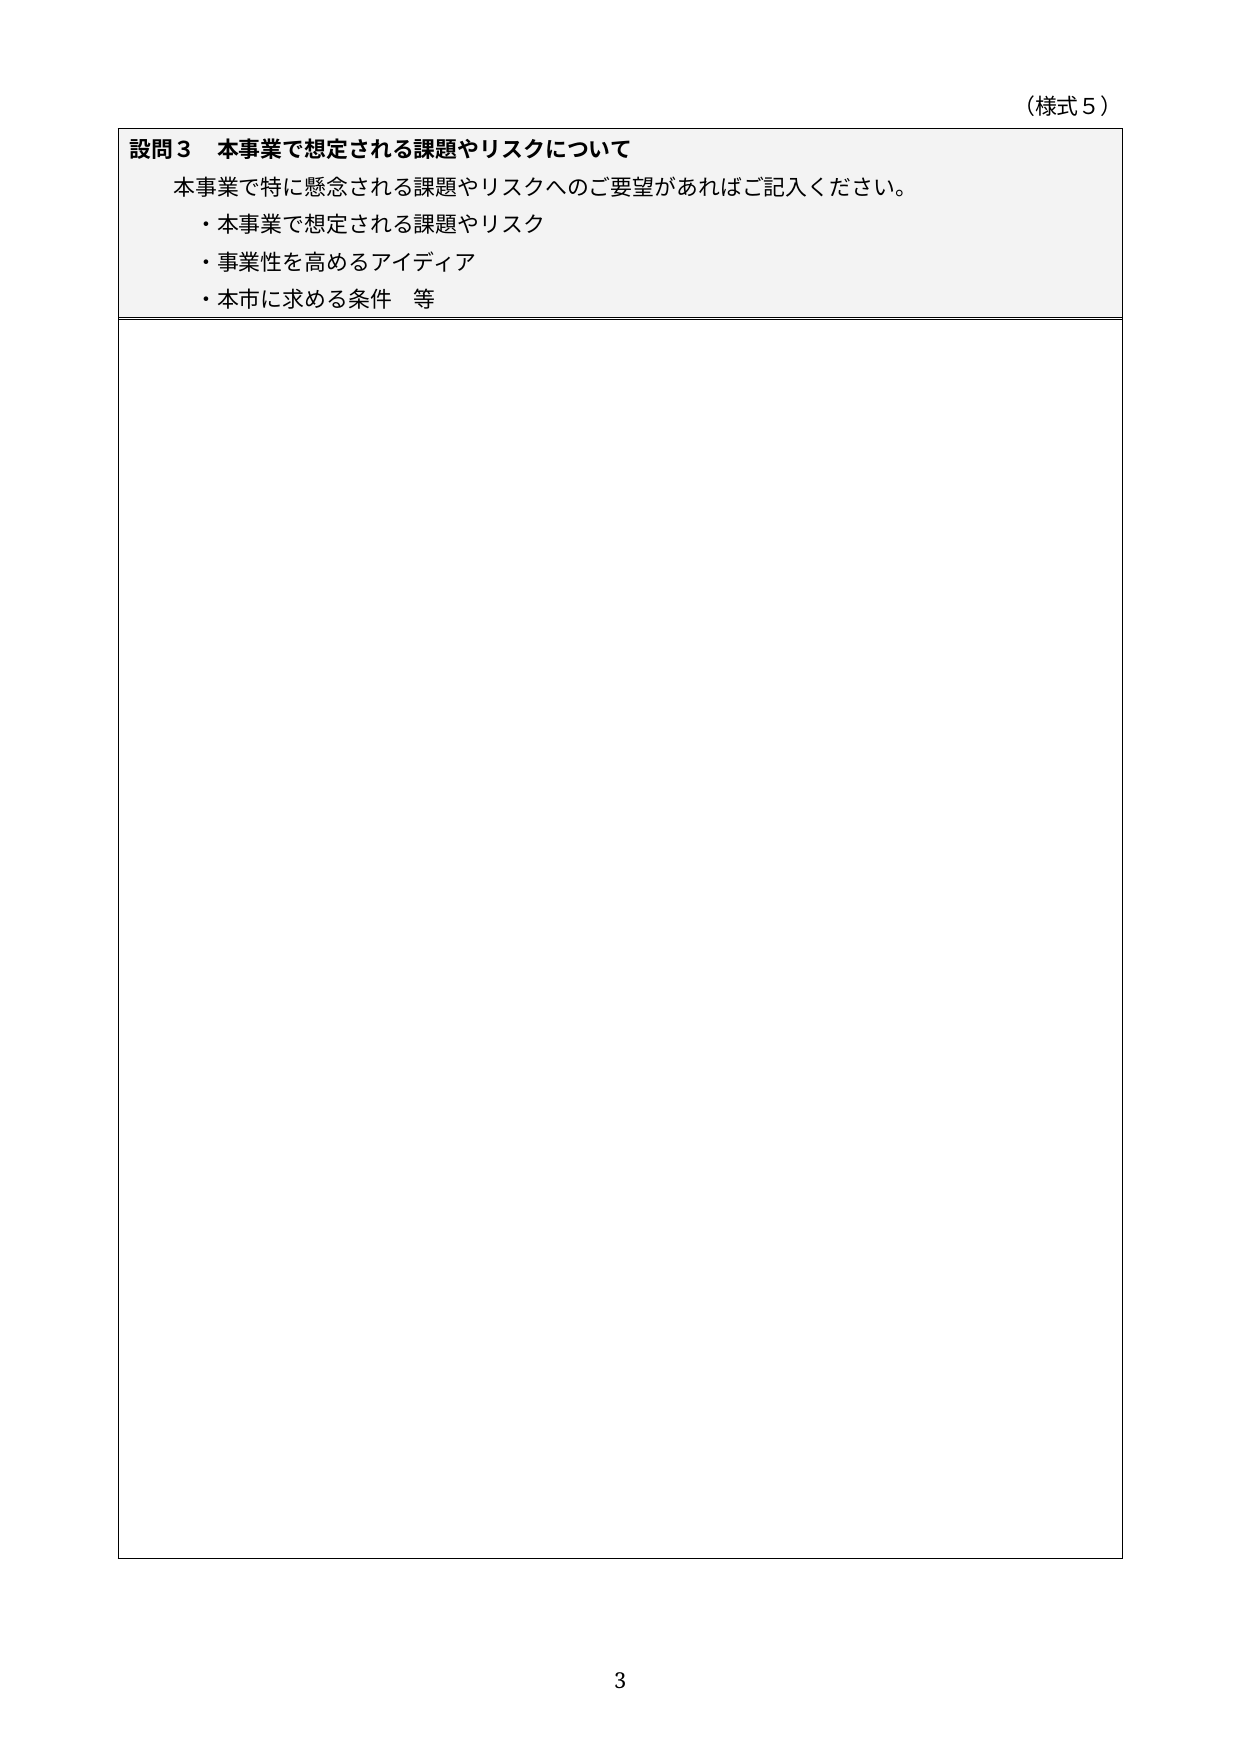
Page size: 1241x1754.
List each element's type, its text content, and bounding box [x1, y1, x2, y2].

table_header 設問３ 本事業で想定される課題やリスクについて 本事業で特に懸念される課題やリスクへのご要望があればご記入ください。 ・本事業で想定される課題やリスク ・事業性を高めるアイディア ・本市に求める条件 等 [119, 129, 1122, 317]
table_cell [119, 320, 1122, 1558]
